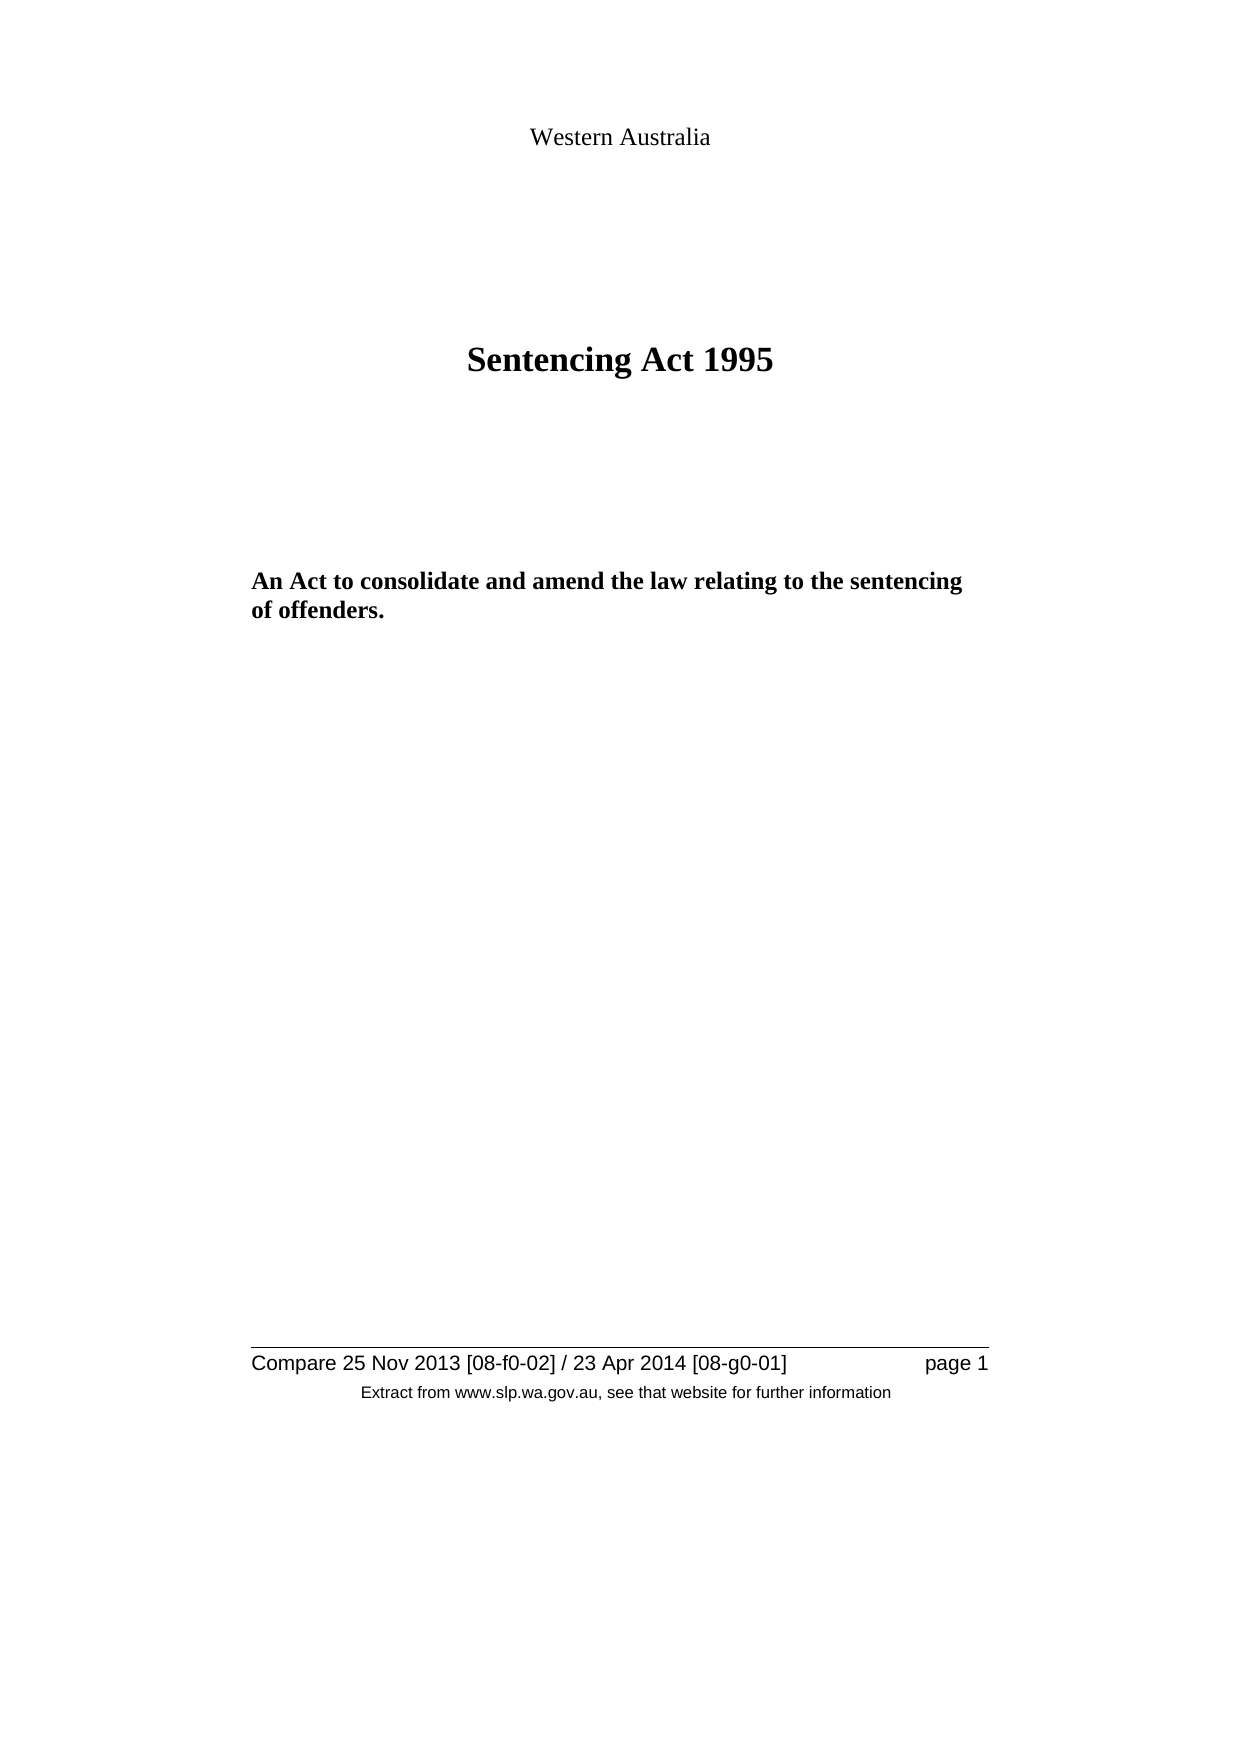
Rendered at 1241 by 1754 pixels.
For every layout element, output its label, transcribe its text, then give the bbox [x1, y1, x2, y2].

title An Act to consolidate and amend the law relating to the sentencing of offenders. [251, 566, 989, 624]
text Sentencing Act 1995 [251, 338, 989, 379]
text Western Australia [251, 122, 989, 150]
